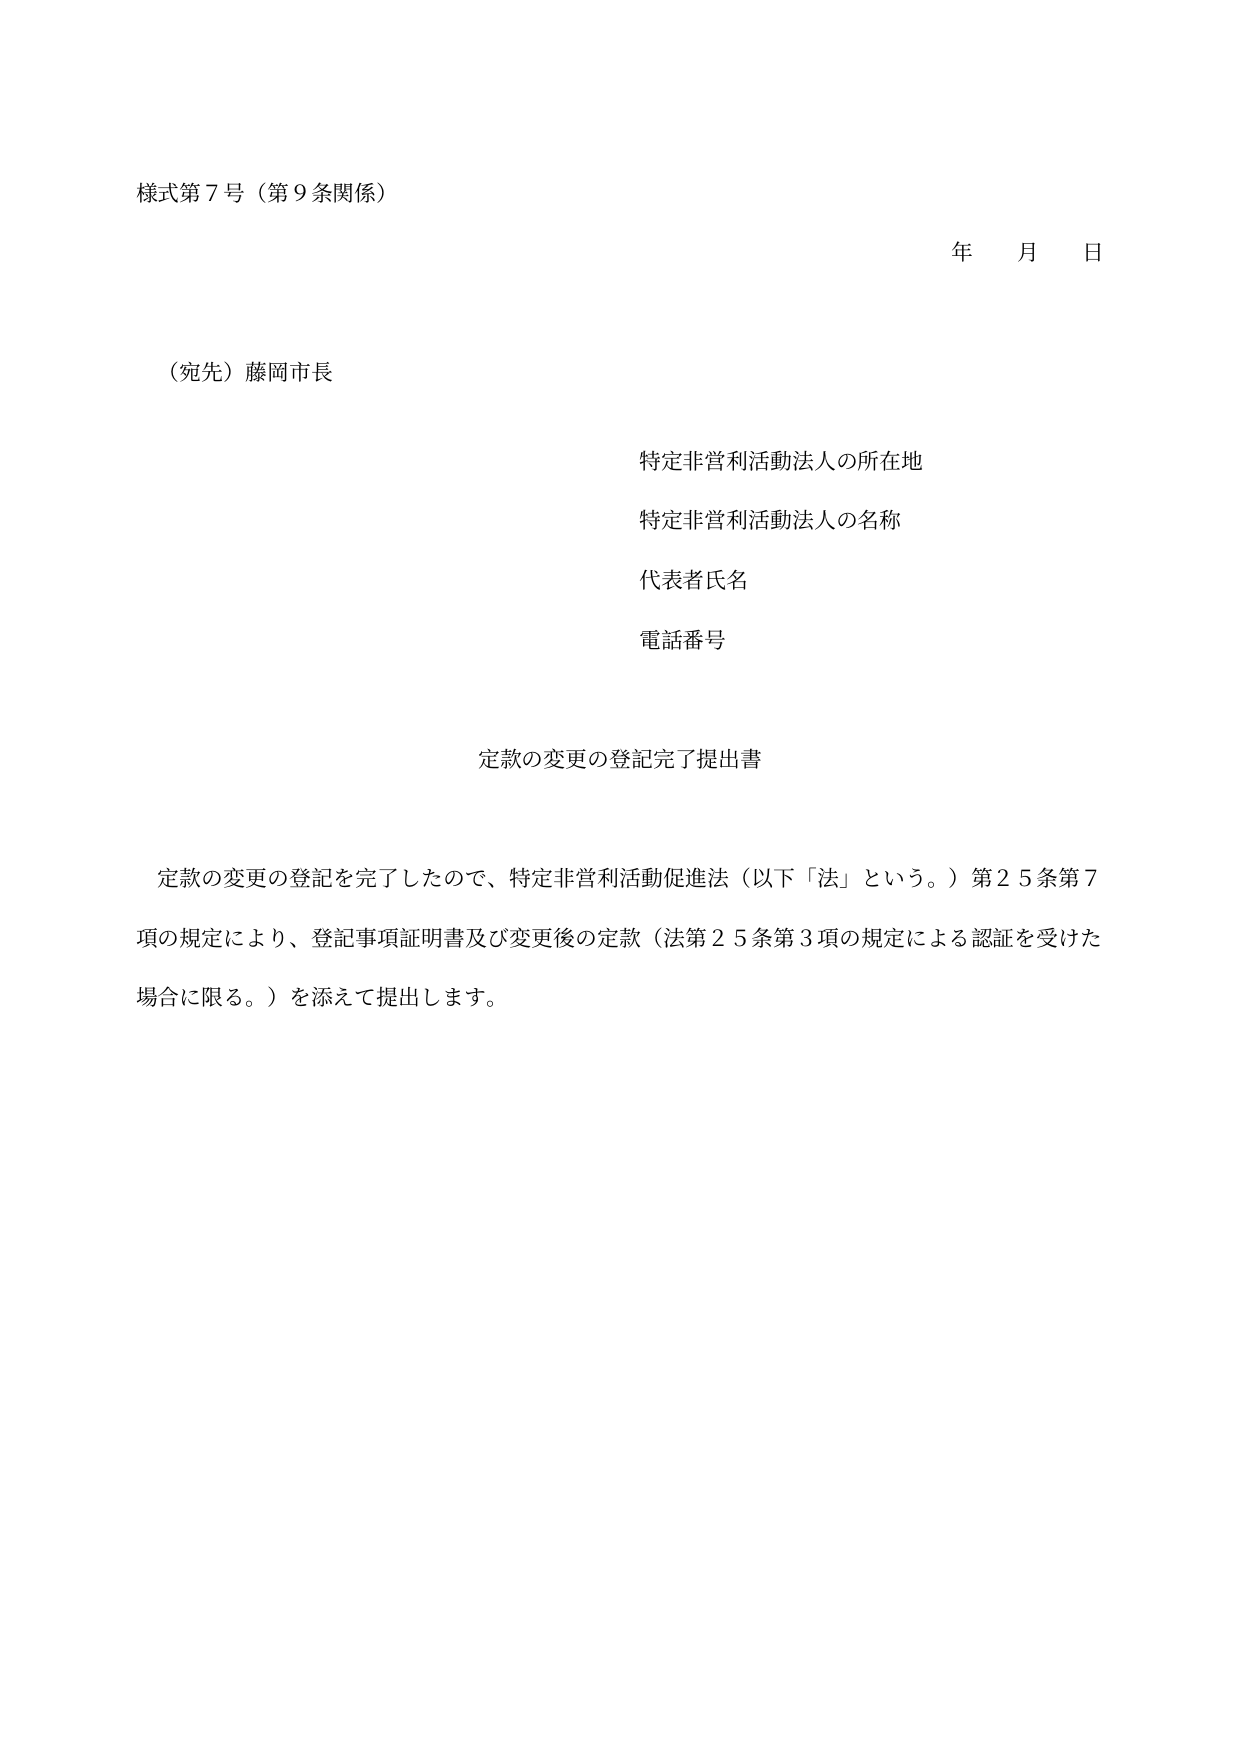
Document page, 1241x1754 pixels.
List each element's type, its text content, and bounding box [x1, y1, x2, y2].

text 特定非営利活動法人の名称 [136, 490, 1104, 549]
text （宛先）藤岡市長 [136, 341, 1104, 400]
text 代表者氏名 [136, 549, 1104, 609]
text 定款の変更の登記完了提出書 [136, 728, 1104, 788]
text 年 月 日 [136, 222, 1104, 281]
text 定款の変更の登記を完了したので、特定非営利活動促進法（以下「法」という。）第２５条第７項の規定により、登記事項証明書及び変更後の定款（法第２５条第３項の規定による認証を受けた場合に限る。）を添えて提出します。 [136, 847, 1104, 1026]
text 特定非営利活動法人の所在地 [136, 430, 1104, 490]
text 電話番号 [136, 609, 1104, 668]
text 様式第７号（第９条関係） [136, 162, 1104, 222]
